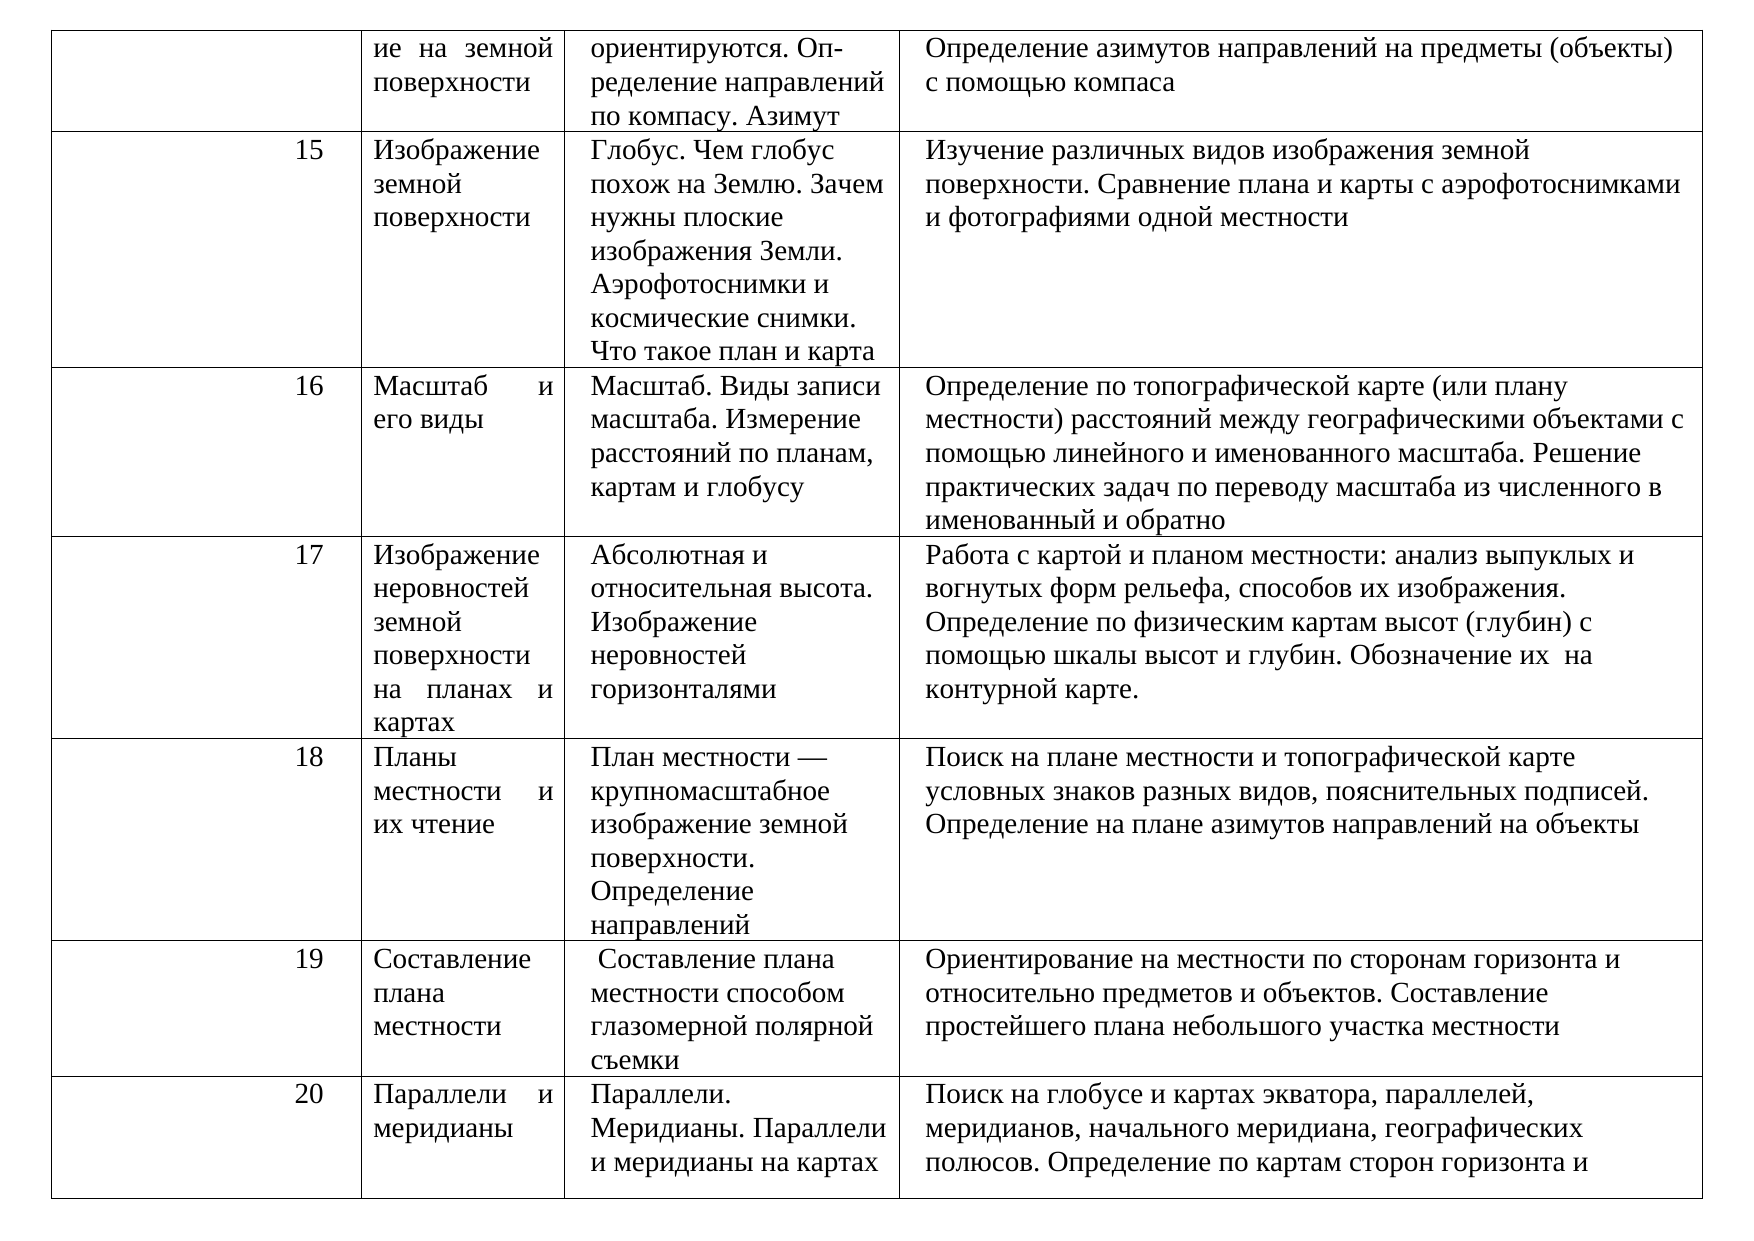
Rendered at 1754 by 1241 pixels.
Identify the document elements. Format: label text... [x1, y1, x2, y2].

table_cell 14 [52, 31, 361, 131]
table_cell 16 [52, 368, 361, 536]
table_cell 19 [52, 941, 361, 1076]
table_cell Изображение земной поверхности [362, 132, 564, 367]
table_cell Абсолютная и относительная высота. Изображение неровностей горизонталями [565, 537, 899, 738]
table_cell План местности — крупномасштабное изображение земной поверхности. Определение направлений [565, 739, 899, 940]
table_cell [900, 31, 1702, 131]
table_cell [900, 1077, 1702, 1198]
table_cell Работа с картой и планом местности: анализ выпуклых и вогнутых форм рельефа, способов их изображения. Определение по физическим картам высот (глубин) с помощью шкалы высот и глубин. Обозначение их на контурной карте. [900, 537, 1702, 738]
table_cell 18 [52, 739, 361, 940]
table_cell Масштаб и его виды [362, 368, 564, 536]
table_cell Масштаб. Виды записи масштаба. Измерение расстояний по планам, картам и глобусу [565, 368, 899, 536]
table_cell Изображение неровностей земной поверхности на планах и картах [362, 537, 564, 738]
table_cell Поиск на плане местности и топографической карте условных знаков разных видов, пояснительных подписей. Определение на плане азимутов направлений на объекты [900, 739, 1702, 940]
table_cell 20 [52, 1077, 361, 1198]
table_cell Изучение различных видов изображения земной поверхности. Сравнение плана и карты с аэрофотоснимками и фотографиями одной местности [900, 132, 1702, 367]
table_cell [362, 31, 564, 131]
table_cell Планы местности и их чтение [362, 739, 564, 940]
table_cell Глобус. Чем глобус похож на Землю. Зачем нужны плоские изображения Земли. Аэрофотоснимки и космические снимки. Что такое план и карта [565, 132, 899, 367]
table_cell Ориентирование на местности по сторонам горизонта и относительно предметов и объектов. Составление простейшего плана небольшого участка местности [900, 941, 1702, 1076]
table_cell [362, 1077, 564, 1198]
table_cell Определение по топографической карте (или плану местности) расстояний между географическими объектами с помощью линейного и именованного масштаба. Решение практических задач по переводу масштаба из численного в именованный и обратно [900, 368, 1702, 536]
table_cell Составление плана местности способом глазомерной полярной съемки [565, 941, 899, 1076]
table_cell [565, 1077, 899, 1198]
table_cell Составление плана местности [362, 941, 564, 1076]
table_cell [565, 31, 899, 131]
table_cell 17 [52, 537, 361, 738]
table_cell 15 [52, 132, 361, 367]
